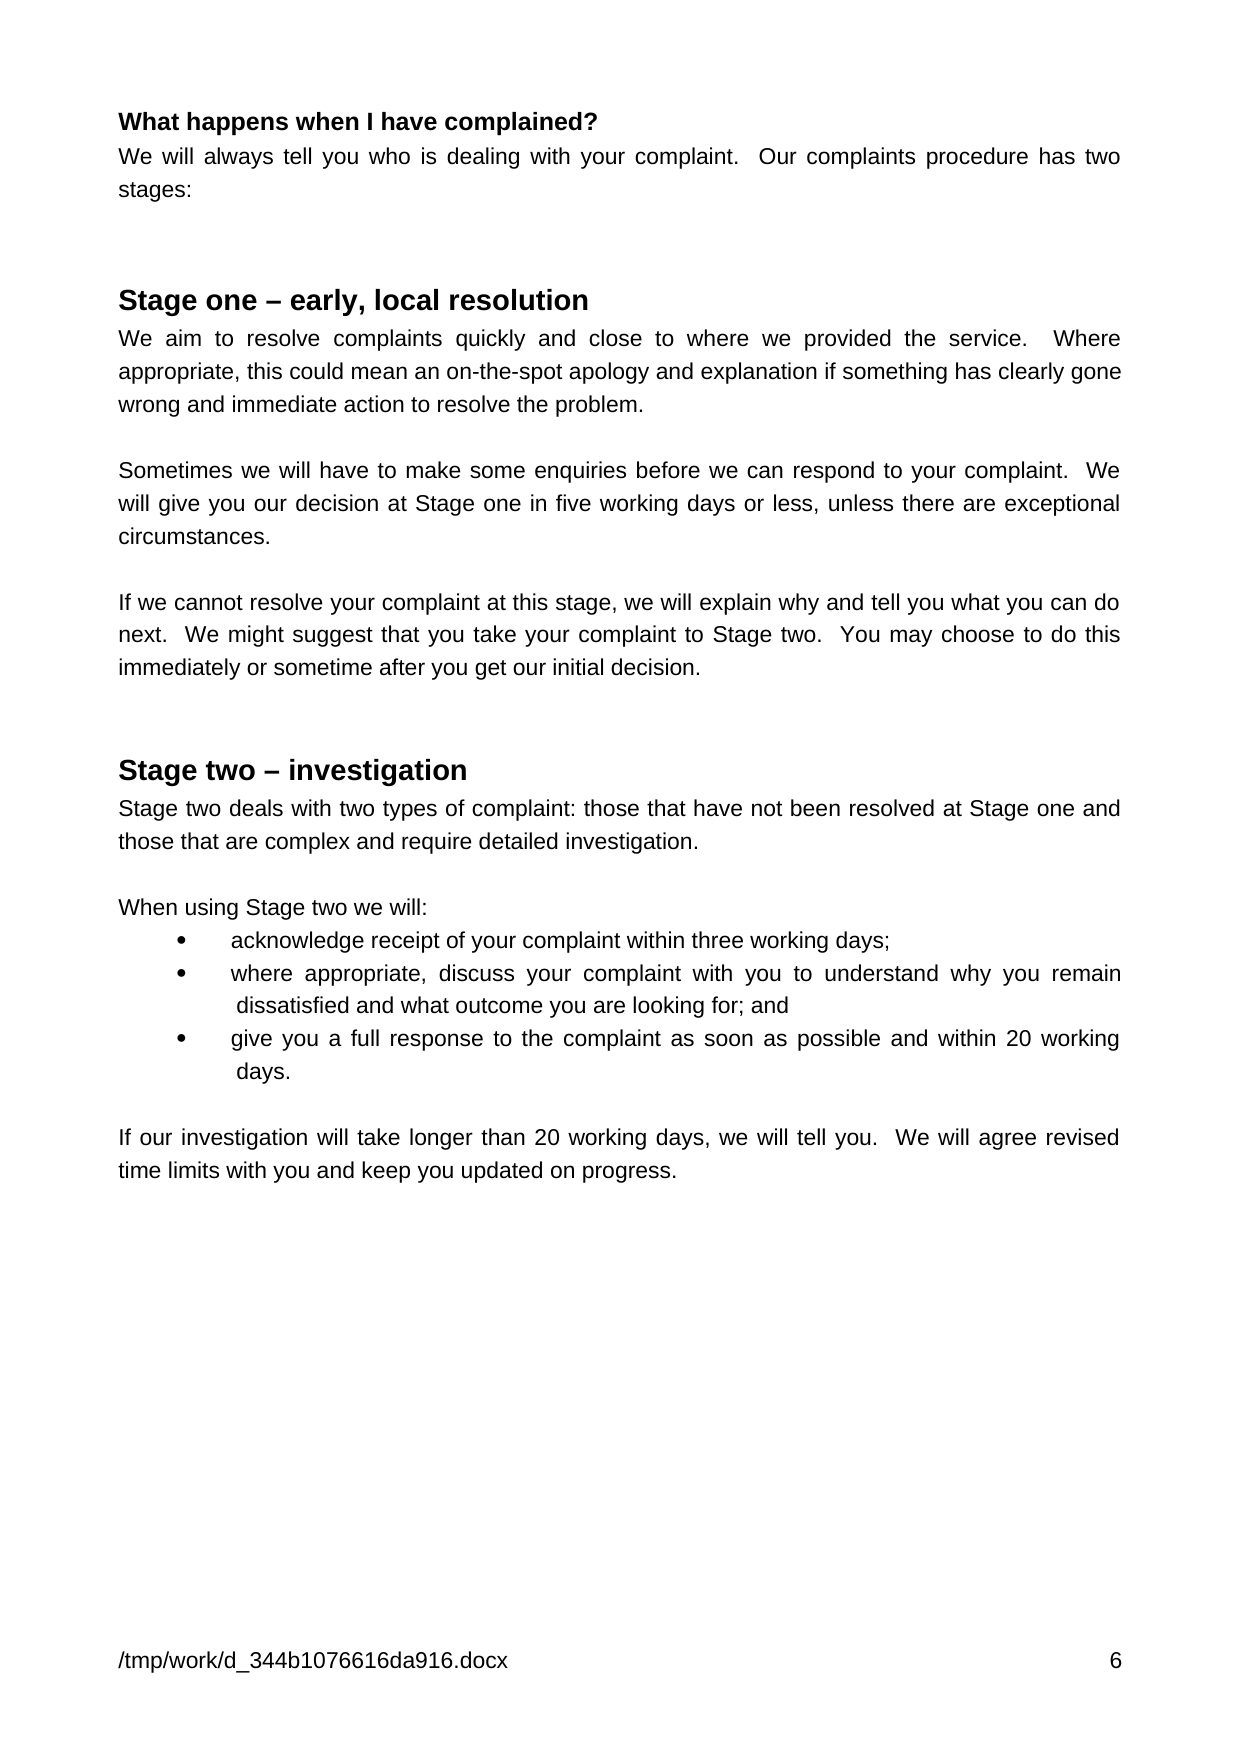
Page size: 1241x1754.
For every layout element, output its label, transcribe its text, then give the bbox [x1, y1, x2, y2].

list acknowledge receipt of your complaint within three working days; [177, 927, 1122, 953]
list give you a full response to the complaint as soon as possible and within 20 working days. [177, 1025, 1122, 1085]
text If we cannot resolve your complaint at this stage, we will explain why and tell you what you can do next. We might suggest that you take your complaint to Stage two. You may choose to do this immediately or sometime after you get our initial decision. [118, 588, 1122, 681]
text Stage two – investigation [118, 753, 1122, 787]
text We aim to resolve complaints quickly and close to where we provided the service. Where appropriate, this could mean an on-the-spot apology and explanation if something has clearly gone wrong and immediate action to resolve the problem. [118, 325, 1122, 417]
text Stage two deals with two types of complaint: those that have not been resolved at Stage one and those that are complex and require detailed investigation. [118, 795, 1122, 854]
list where appropriate, discuss your complaint with you to understand why you remain dissatisfied and what outcome you are looking for; and [177, 959, 1122, 1019]
text When using Stage two we will: [118, 894, 1122, 920]
text Stage one – early, local resolution [118, 283, 1122, 317]
text If our investigation will take longer than 20 working days, we will tell you. We will agree revised time limits with you and keep you updated on progress. [118, 1124, 1122, 1183]
text Sometimes we will have to make some enquiries before we can respond to your complaint. We will give you our decision at Stage one in five working days or less, unless there are exceptional circumstances. [118, 457, 1122, 549]
text What happens when I have complained? [118, 107, 1122, 136]
text We will always tell you who is dealing with your complaint. Our complaints procedure has two stages: [118, 143, 1122, 202]
